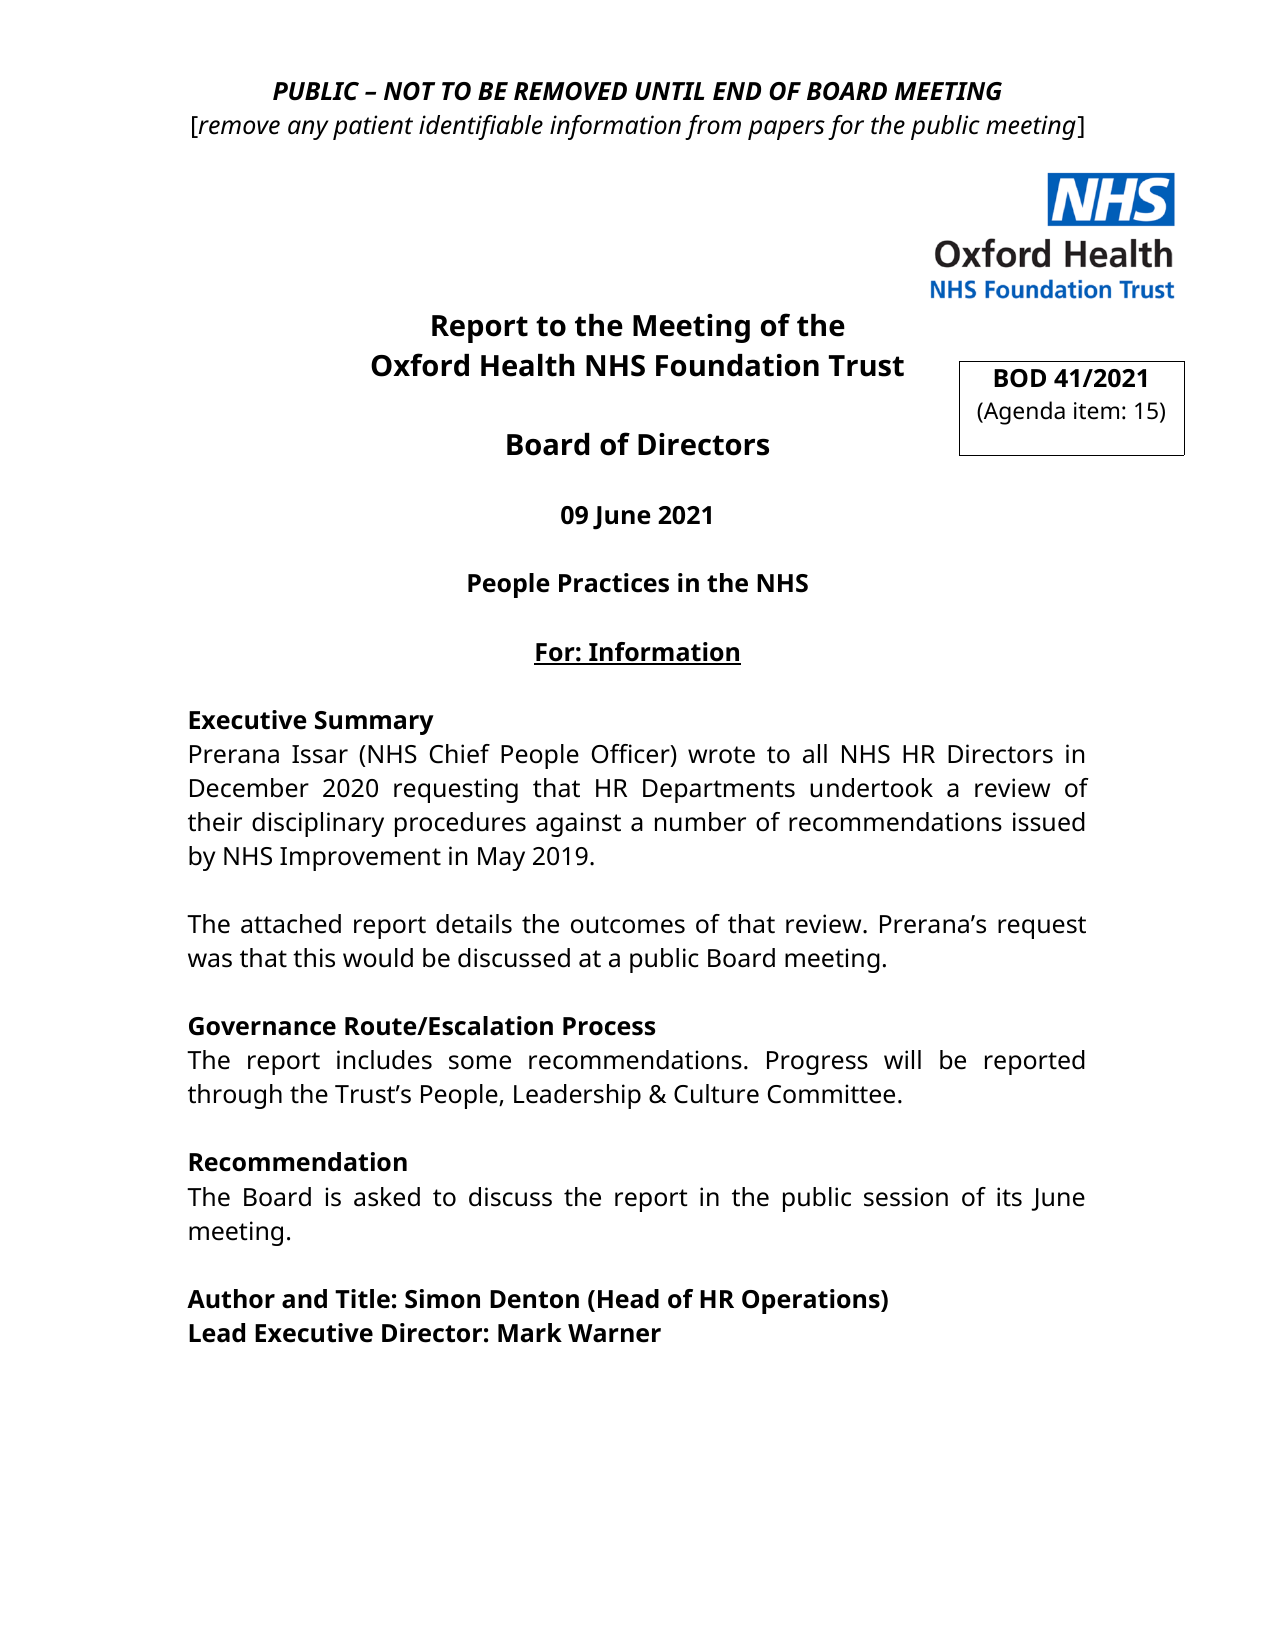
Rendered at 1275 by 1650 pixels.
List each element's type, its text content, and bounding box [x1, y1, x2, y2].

subtitle Report to the Meeting of the [187, 305, 1088, 345]
text The Board is asked to discuss the report in the public session of its June meeting. [187, 1179, 1088, 1247]
subtitle Oxford Health NHS Foundation Trust [187, 345, 1088, 384]
subtitle Board of Directors [187, 424, 1088, 464]
text The report includes some recommendations. Progress will be reported through the Trust’s People, Leadership & Culture Committee. [187, 1043, 1088, 1111]
text People Practices in the NHS [187, 566, 1088, 600]
picture [862, 170, 1182, 305]
text Executive Summary [187, 702, 1088, 736]
text Author and Title: Simon Denton (Head of HR Operations) [187, 1281, 1088, 1315]
text Prerana Issar (NHS Chief People Officer) wrote to all NHS HR Directors in December 2020 requesting that HR Departments undertook a review of their disciplinary procedures against a number of recommendations issued by NHS Improvement in May 2019. [187, 736, 1088, 873]
text 09 June 2021 [187, 498, 1088, 532]
text Governance Route/Escalation Process [187, 1009, 1088, 1043]
text Lead Executive Director: Mark Warner [187, 1315, 1088, 1349]
text For: Information [187, 634, 1088, 668]
text Recommendation [187, 1145, 1088, 1179]
text The attached report details the outcomes of that review. Prerana’s request was that this would be discussed at a public Board meeting. [187, 907, 1088, 975]
